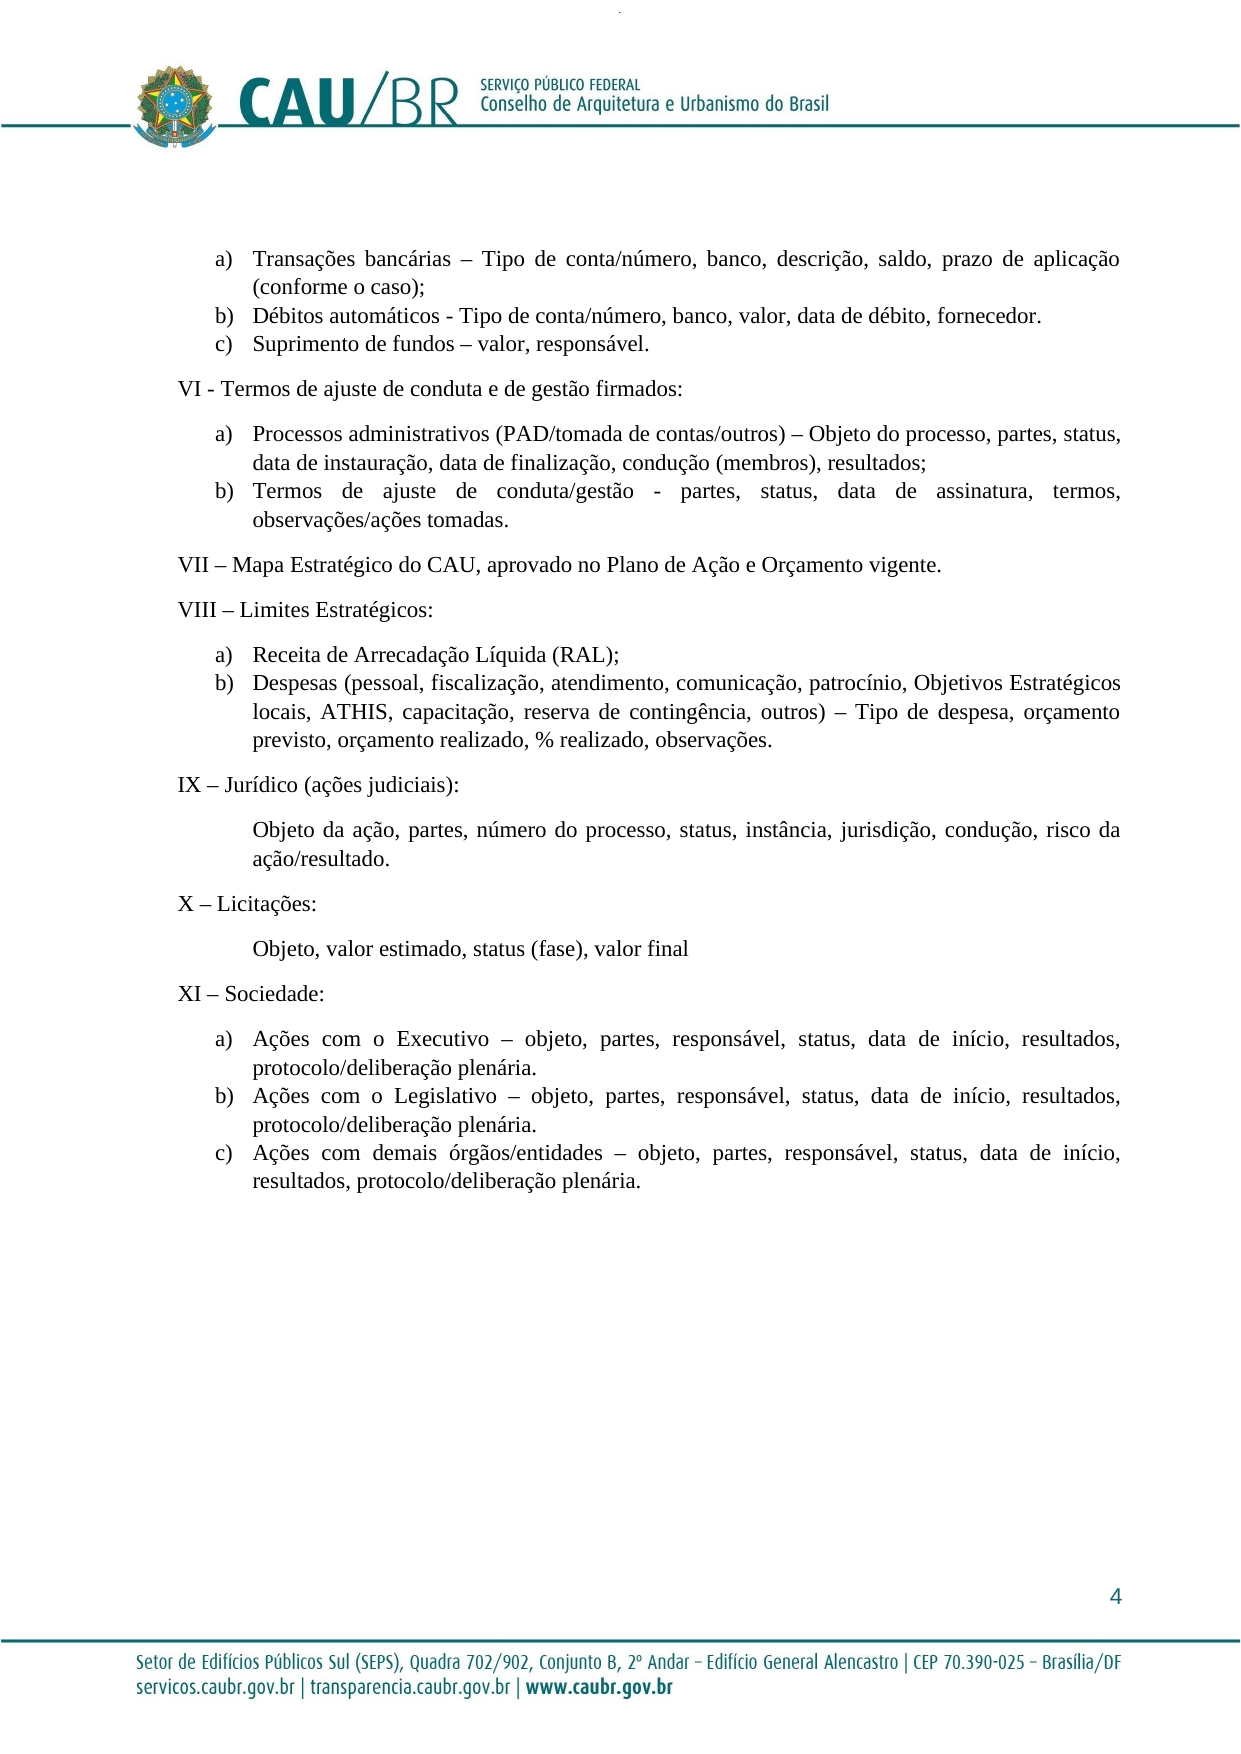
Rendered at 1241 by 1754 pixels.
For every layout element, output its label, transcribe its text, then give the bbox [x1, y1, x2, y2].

list Despesas (pessoal, fiscalização, atendimento, comunicação, patrocínio, Objetivos Estratégicos locais, ATHIS, capacitação, reserva de contingência, outros) – Tipo de despesa, orçamento previsto, orçamento realizado, % realizado, observações. [215, 669, 1122, 753]
text X – Licitações: [177, 890, 1122, 916]
text VI - Termos de ajuste de conduta e de gestão firmados: [177, 375, 1122, 402]
list Ações com demais órgãos/entidades – objeto, partes, responsável, status, data de início, resultados, protocolo/deliberação plenária. [215, 1139, 1122, 1194]
list Objeto da ação, partes, número do processo, status, instância, jurisdição, condução, risco da ação/resultado. [252, 816, 1122, 871]
list Ações com o Legislativo – objeto, partes, responsável, status, data de início, resultados, protocolo/deliberação plenária. [215, 1082, 1122, 1137]
list Transações bancárias – Tipo de conta/número, banco, descrição, saldo, prazo de aplicação (conforme o caso); [215, 245, 1122, 299]
list Objeto, valor estimado, status (fase), valor final [252, 935, 1122, 961]
list Termos de ajuste de conduta/gestão - partes, status, data de assinatura, termos, observações/ações tomadas. [215, 477, 1122, 532]
list Processos administrativos (PAD/tomada de contas/outros) – Objeto do processo, partes, status, data de instauração, data de finalização, condução (membros), resultados; [215, 420, 1122, 475]
picture [1, 2, 1241, 180]
text VII – Mapa Estratégico do CAU, aprovado no Plano de Ação e Orçamento vigente. [177, 551, 1122, 577]
list Ações com o Executivo – objeto, partes, responsável, status, data de início, resultados, protocolo/deliberação plenária. [215, 1025, 1122, 1080]
picture [0, 1635, 1241, 1754]
text VIII – Limites Estratégicos: [177, 596, 1122, 622]
list Receita de Arrecadação Líquida (RAL); [215, 641, 1122, 667]
list Suprimento de fundos – valor, responsável. [215, 330, 1122, 356]
text XI – Sociedade: [177, 980, 1122, 1007]
list Débitos automáticos - Tipo de conta/número, banco, valor, data de débito, fornecedor. [215, 302, 1122, 328]
text IX – Jurídico (ações judiciais): [177, 771, 1122, 798]
